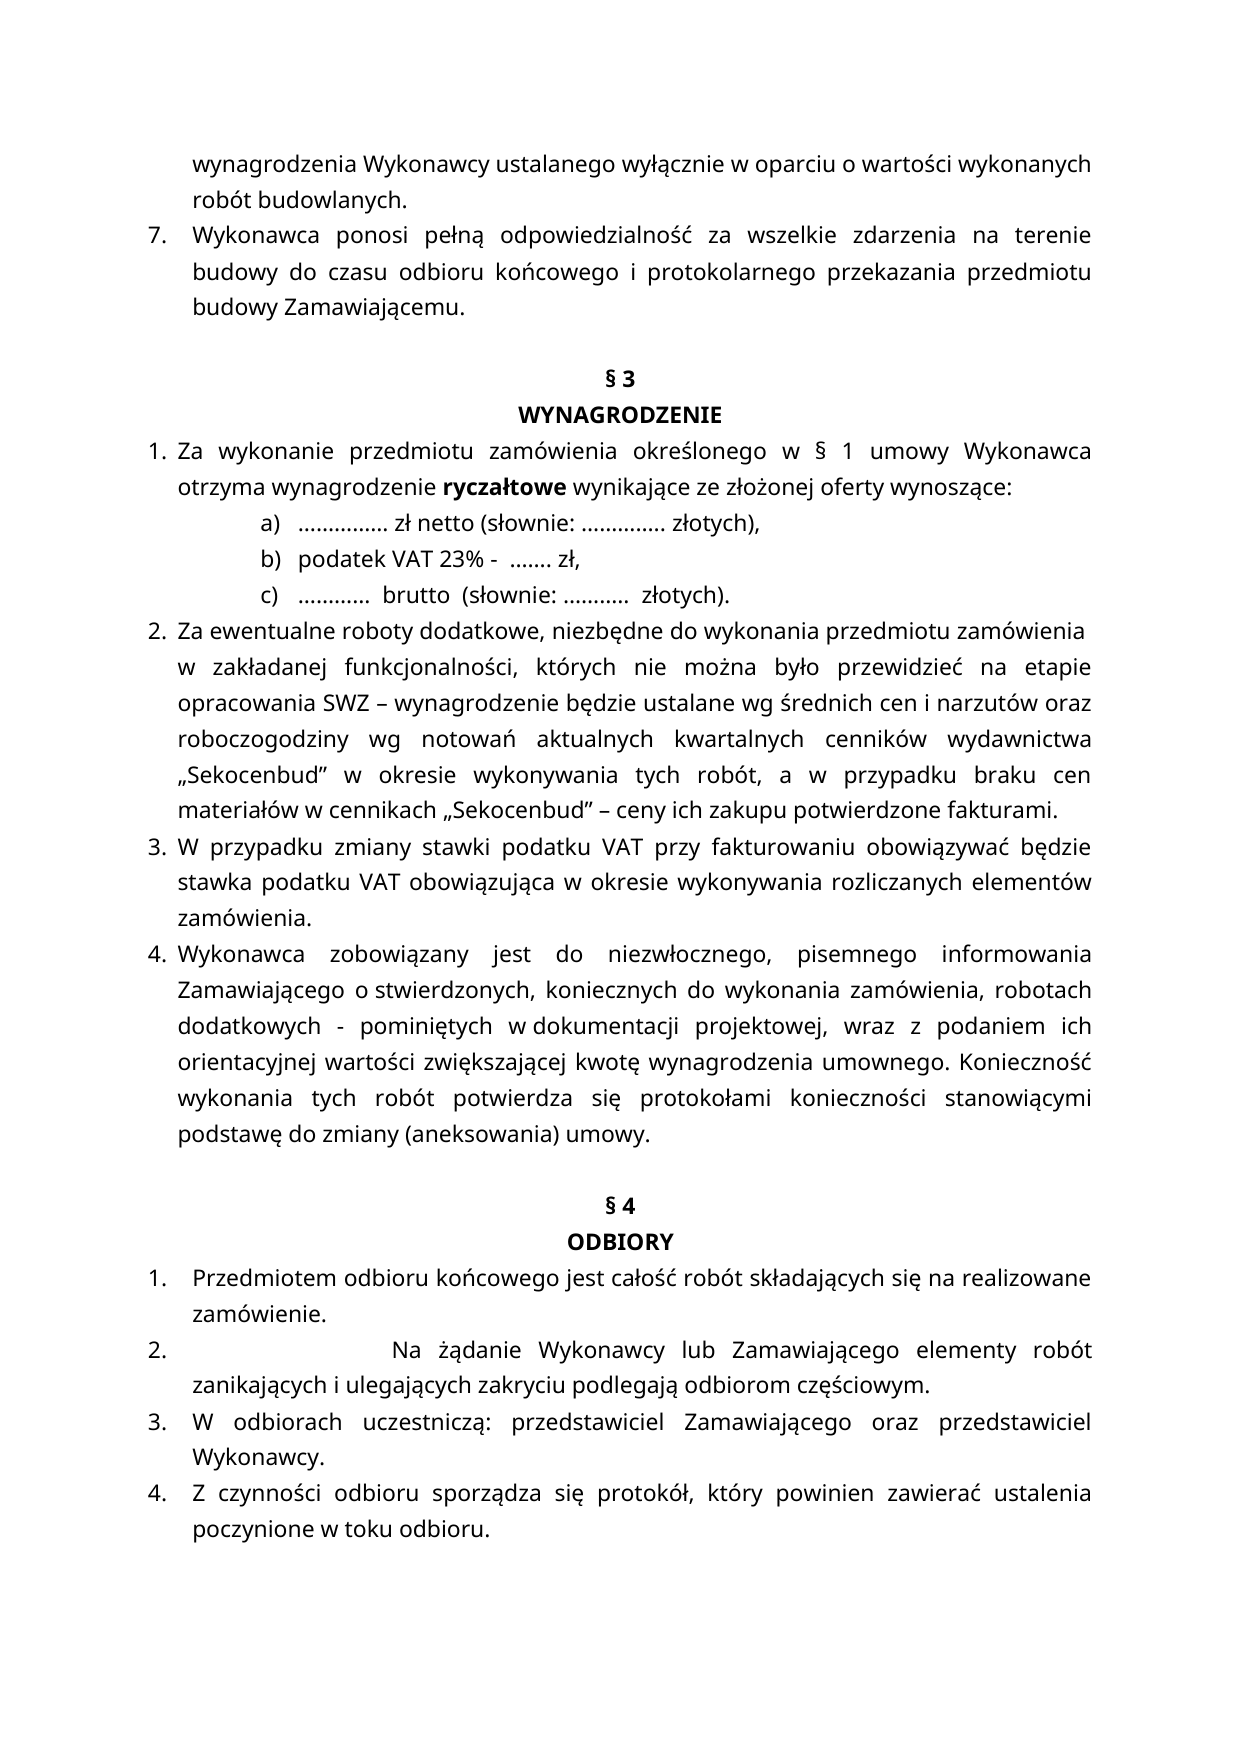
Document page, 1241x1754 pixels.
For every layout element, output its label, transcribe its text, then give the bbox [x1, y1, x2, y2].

list W odbiorach uczestniczą: przedstawiciel Zamawiającego oraz przedstawiciel Wykonawcy. [148, 1405, 1093, 1473]
text ODBIORY [148, 1226, 1093, 1257]
list Wykonawca zobowiązany jest do niezwłocznego, pisemnego informowania Zamawiającego o stwierdzonych, koniecznych do wykonania zamówienia, robotach dodatkowych - pominiętych w dokumentacji projektowej, wraz z podaniem ich orientacyjnej wartości zwiększającej kwotę wynagrodzenia umownego. Konieczność wykonania tych robót potwierdza się protokołami konieczności stanowiącymi podstawę do zmiany (aneksowania) umowy. [148, 938, 1093, 1149]
list ………… brutto (słownie: ……….. złotych). [260, 579, 1093, 610]
text WYNAGRODZENIE [148, 399, 1093, 430]
list Z czynności odbioru sporządza się protokół, który powinien zawierać ustalenia poczynione w toku odbioru. [148, 1477, 1093, 1544]
list Za wykonanie przedmiotu zamówienia określonego w § 1 umowy Wykonawca otrzyma wynagrodzenie ryczałtowe wynikające ze złożonej oferty wynoszące: [148, 435, 1093, 502]
list Wykonawca ponosi pełną odpowiedzialność za wszelkie zdarzenia na terenie budowy do czasu odbioru końcowego i protokolarnego przekazania przedmiotu budowy Zamawiającemu. [148, 219, 1093, 323]
list Za ewentualne roboty dodatkowe, niezbędne do wykonania przedmiotu zamówienia w zakładanej funkcjonalności, których nie można było przewidzieć na etapie opracowania SWZ – wynagrodzenie będzie ustalane wg średnich cen i narzutów oraz roboczogodziny wg notowań aktualnych kwartalnych cenników wydawnictwa „Sekocenbud” w okresie wykonywania tych robót, a w przypadku braku cen materiałów w cennikach „Sekocenbud” – ceny ich zakupu potwierdzone fakturami. [148, 615, 1093, 826]
text § 3 [148, 363, 1093, 394]
list Na żądanie Wykonawcy lub Zamawiającego elementy robót zanikających i ulegających zakryciu podlegają odbiorom częściowym. [148, 1333, 1093, 1401]
list W przypadku zmiany stawki podatku VAT przy fakturowaniu obowiązywać będzie stawka podatku VAT obowiązująca w okresie wykonywania rozliczanych elementów zamówienia. [148, 830, 1093, 933]
text § 4 [148, 1190, 1093, 1221]
list podatek VAT 23% - ……. zł, [260, 543, 1093, 574]
list …………… zł netto (słownie: ………….. złotych), [260, 507, 1093, 538]
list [148, 148, 1093, 215]
list Przedmiotem odbioru końcowego jest całość robót składających się na realizowane zamówienie. [148, 1262, 1093, 1329]
